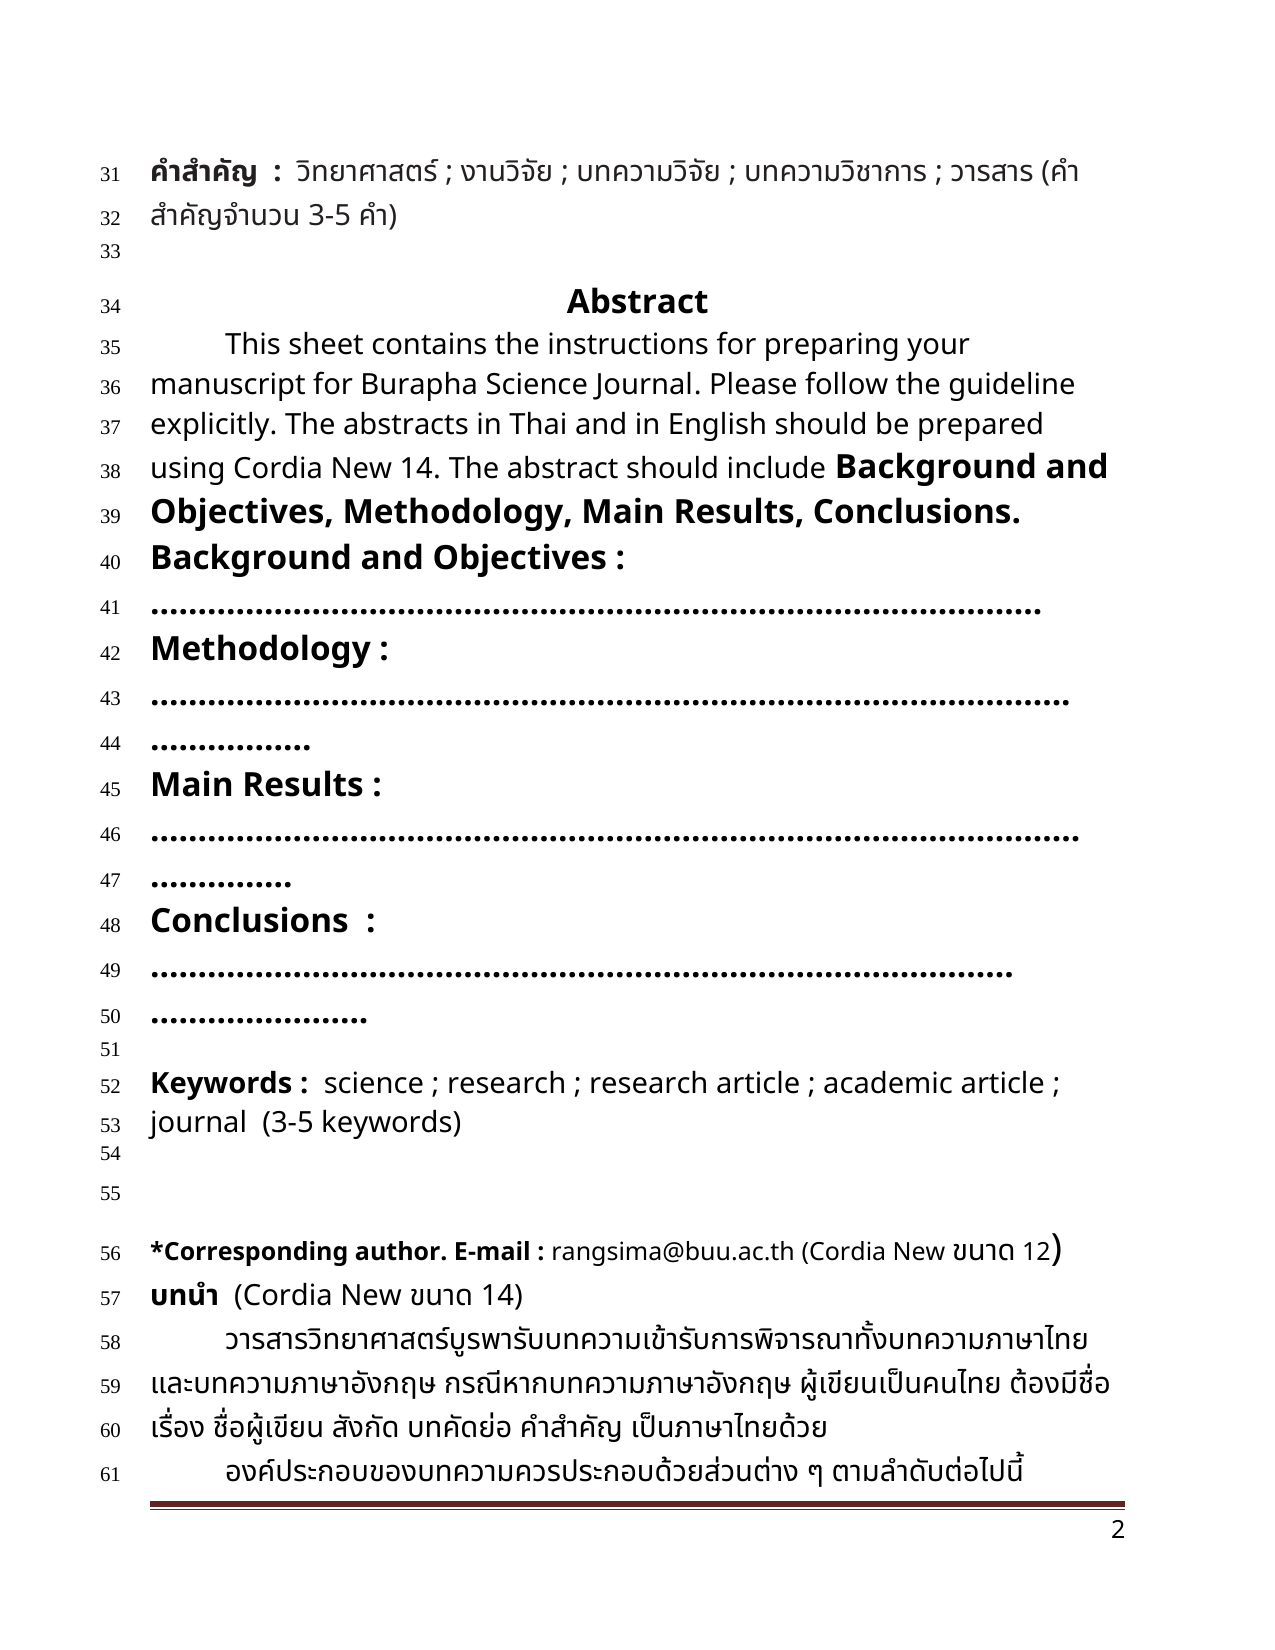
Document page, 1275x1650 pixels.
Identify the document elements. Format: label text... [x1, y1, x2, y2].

text วารสารวิทยาศาสตร์บูรพารับบทความเข้ารับการพิจารณาทั้งบทความภาษาไทย และบทความภาษาอังกฤษ กรณีหากบทความภาษาอังกฤษ ผู้เขียนเป็นคนไทย ต้องมีชื่อเรื่อง ชื่อผู้เขียน สังกัด บทคัดย่อ คำสำคัญ เป็นภาษาไทยด้วย [150, 1318, 1125, 1450]
text Main Results : ……………………………………………………………………….…………….…………… [150, 761, 1125, 897]
text This sheet contains the instructions for preparing your manuscript for Burapha Science Journal. Please follow the guideline explicitly. The abstracts in Thai and in English should be prepared using Cordia New 14. The abstract should include Background and Objectives, Methodology, Main Results, Conclusions. [150, 324, 1125, 533]
text องค์ประกอบของบทความควรประกอบด้วยส่วนต่าง ๆ ตามลำดับต่อไปนี้ [150, 1450, 1125, 1494]
text Background and Objectives : …………………………………………………………………………..…….. [150, 533, 1125, 624]
text *Corresponding author. E-mail : rangsima@buu.ac.th (Cordia New ขนาด 12) [150, 1221, 1125, 1274]
text คำสำคัญ : วิทยาศาสตร์ ; งานวิจัย ; บทความวิจัย ; บทความวิชาการ ; วารสาร (คำสำคัญจำนวน 3-5 คำ) [150, 150, 1125, 238]
text Abstract [150, 278, 1125, 324]
text Methodology : ……………………………………………………………………..……………..…………….. [150, 624, 1125, 761]
text บทนำ (Cordia New ขนาด 14) [150, 1274, 1125, 1318]
text Conclusions : ………………………………………………………………………..……..………………….. [150, 897, 1125, 1033]
text Keywords : science ; research ; research article ; academic article ; journal (3-5 keywords) [150, 1062, 1125, 1141]
